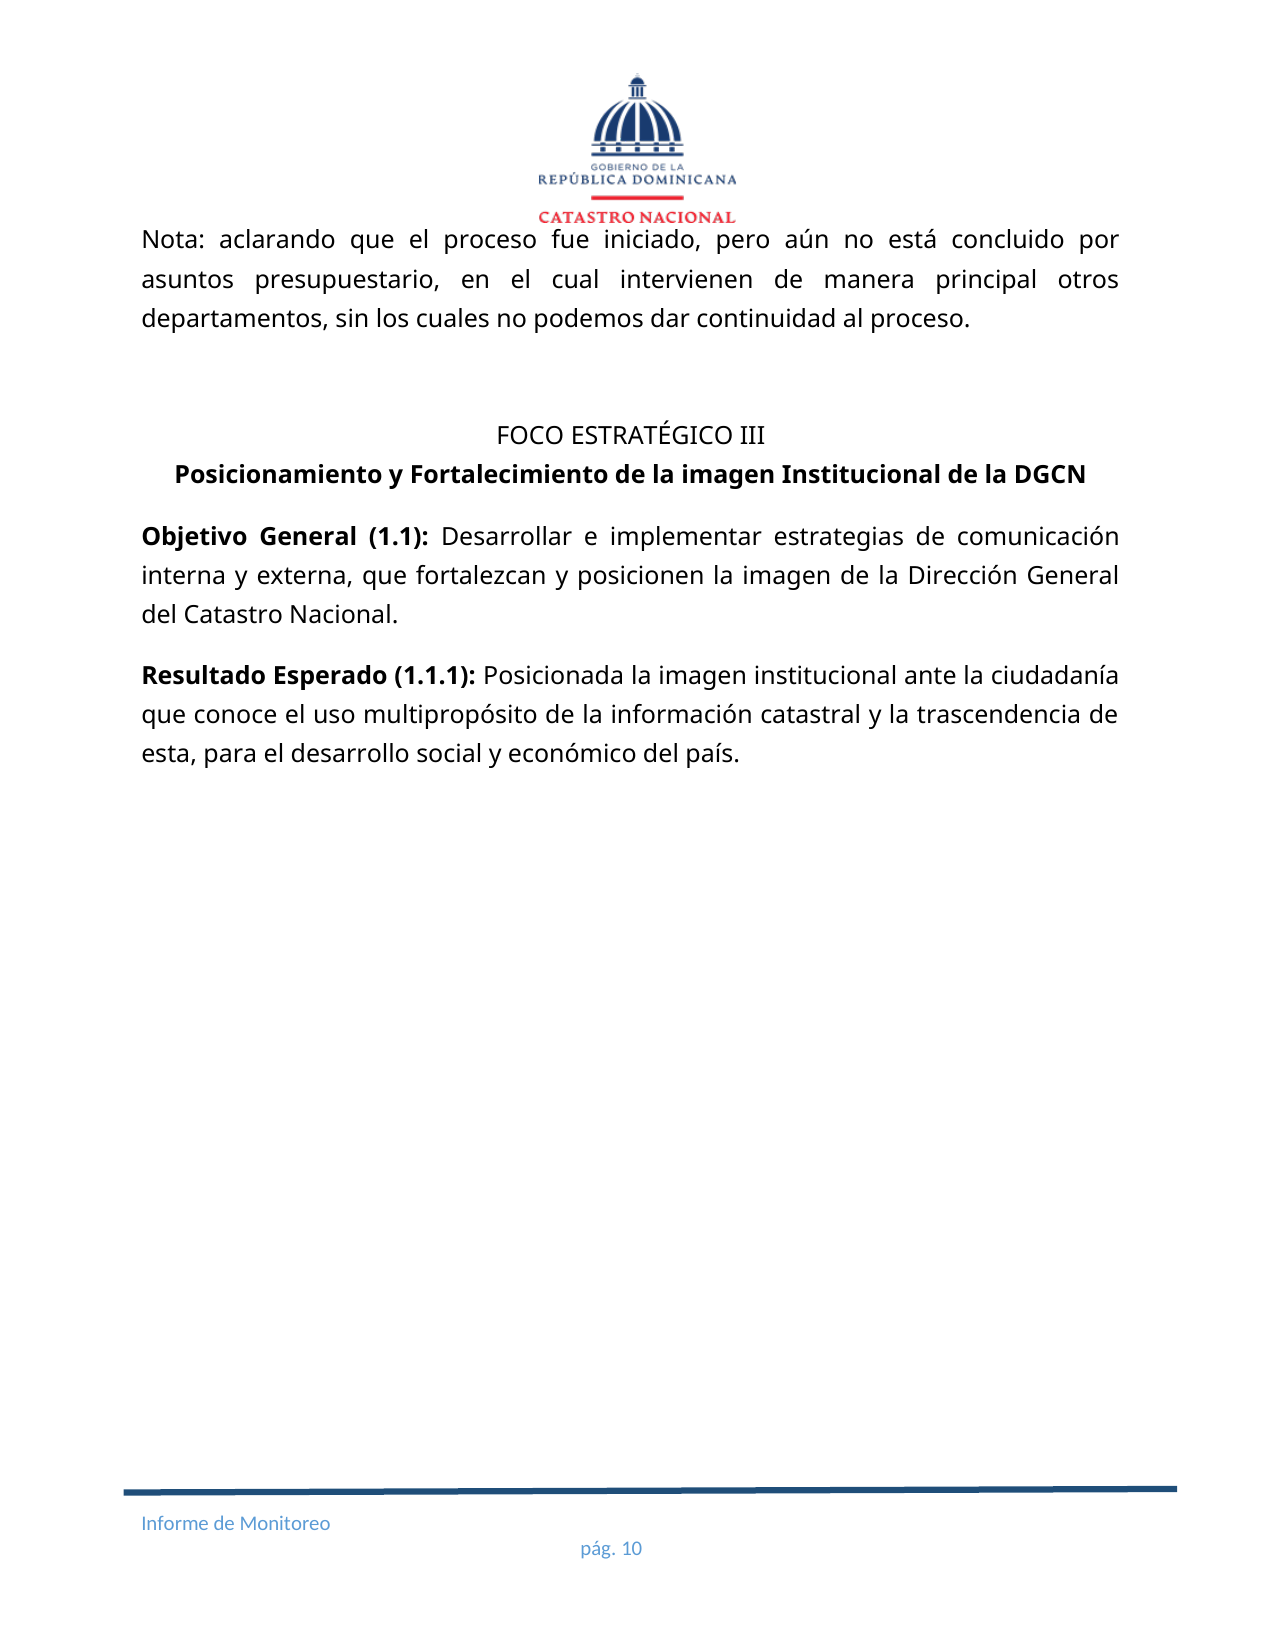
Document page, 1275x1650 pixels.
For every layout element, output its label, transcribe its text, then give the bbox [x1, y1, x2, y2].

picture [538, 73, 737, 223]
text Objetivo General (1.1): Desarrollar e implementar estrategias de comunicación interna y externa, que fortalezcan y posicionen la imagen de la Dirección General del Catastro Nacional. [141, 518, 1121, 631]
list Nota: aclarando que el proceso fue iniciado, pero aún no está concluido por asuntos presupuestario, en el cual intervienen de manera principal otros departamentos, sin los cuales no podemos dar continuidad al proceso. [141, 222, 1121, 334]
text Posicionamiento y Fortalecimiento de la imagen Institucional de la DGCN [141, 457, 1121, 491]
text Resultado Esperado (1.1.1): Posicionada la imagen institucional ante la ciudadanía que conoce el uso multipropósito de la información catastral y la trascendencia de esta, para el desarrollo social y económico del país. [141, 658, 1121, 770]
text FOCO ESTRATÉGICO III [141, 418, 1121, 452]
